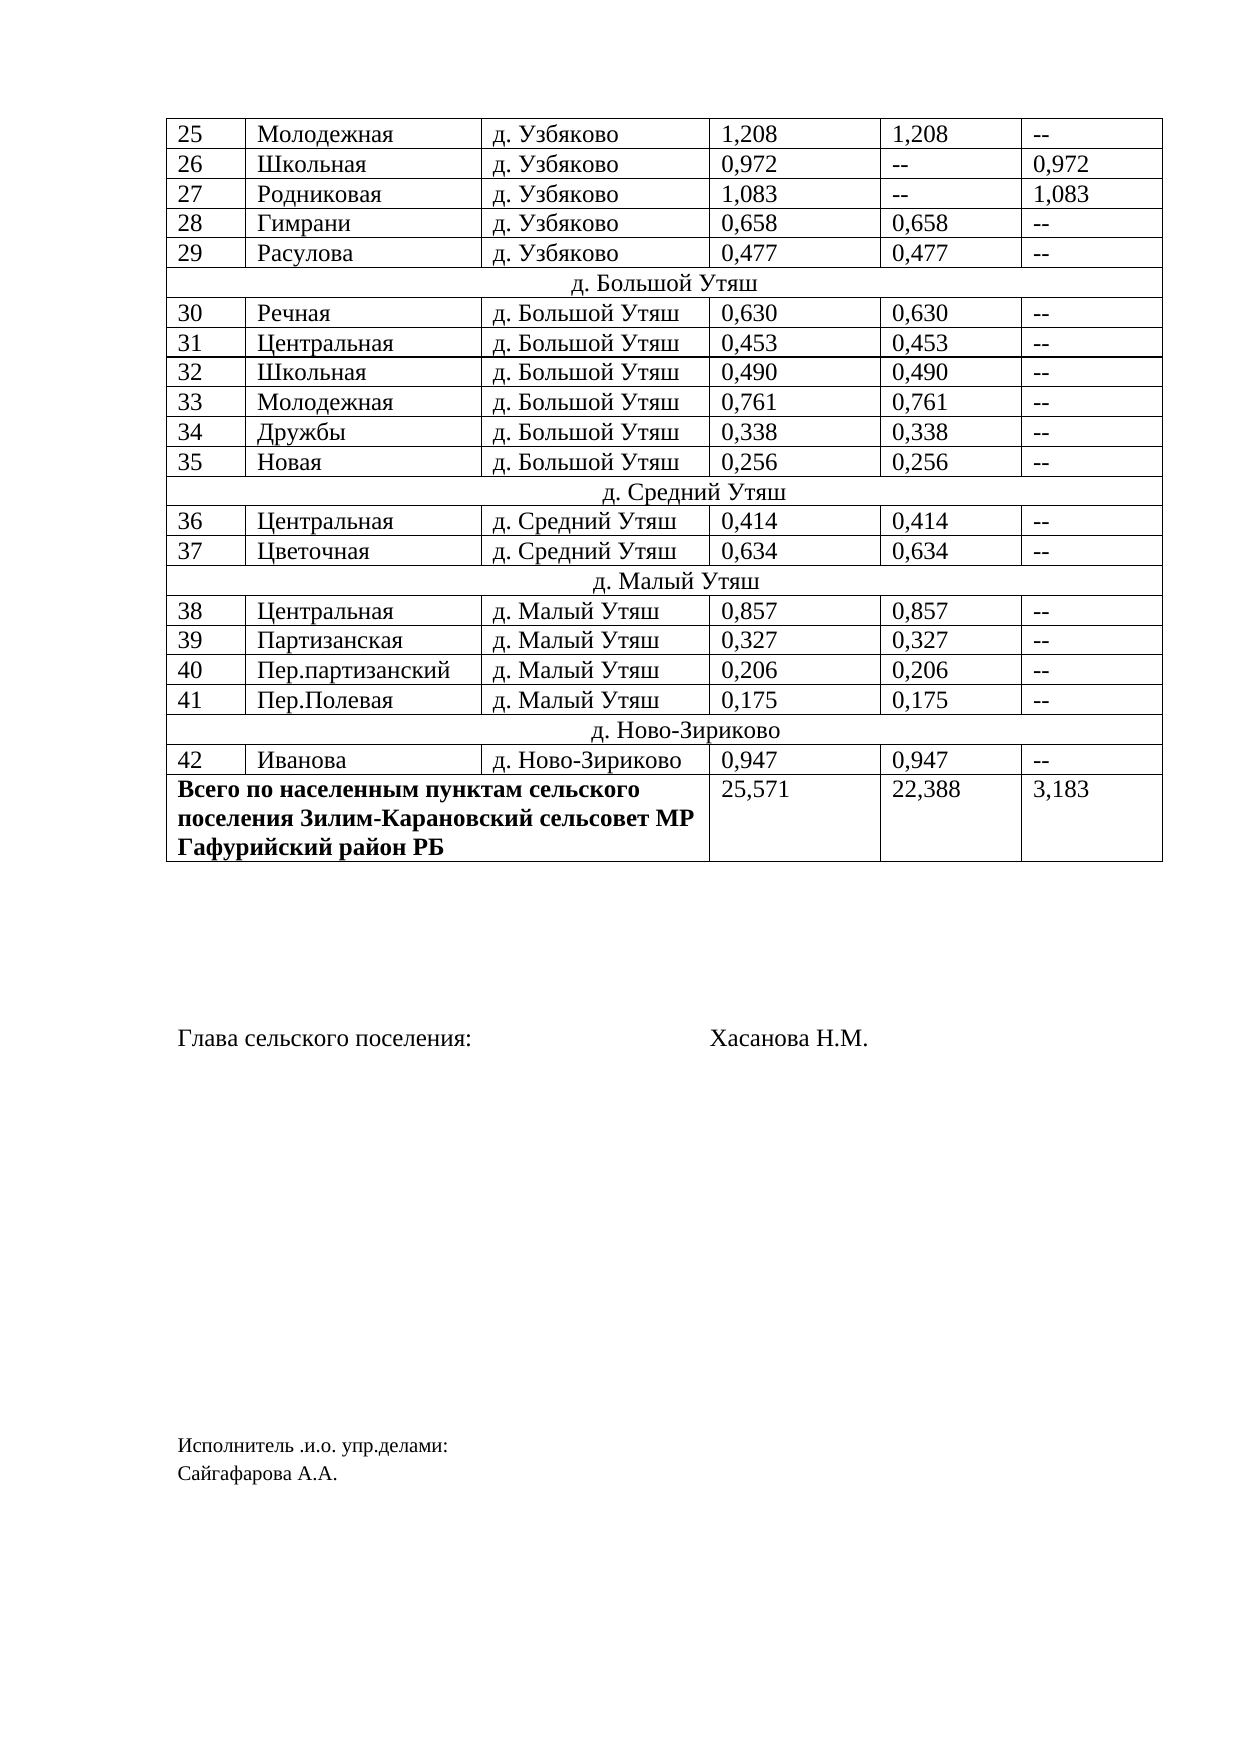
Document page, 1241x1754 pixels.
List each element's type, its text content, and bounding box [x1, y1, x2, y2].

table_cell Школьная [246, 149, 481, 178]
table_cell 0,477 [710, 238, 880, 267]
table_cell 36 [167, 506, 245, 535]
table_cell 37 [167, 536, 245, 565]
table_cell -- [1022, 298, 1162, 327]
table_cell д. Малый Утяш [482, 655, 709, 684]
table_cell 34 [167, 417, 245, 446]
table_cell 42 [167, 745, 245, 773]
table_cell 26 [167, 149, 245, 178]
table_cell 0,175 [881, 685, 1021, 714]
table_cell Молодежная [246, 387, 481, 416]
table_cell 39 [167, 626, 245, 654]
table_cell 0,972 [1022, 149, 1162, 178]
table_cell Молодежная [246, 119, 481, 148]
table_cell д. Большой Утяш [482, 328, 709, 356]
table_cell -- [1022, 417, 1162, 446]
table_cell д. Ново-Зириково [167, 715, 1162, 744]
text Сайгафарова А.А. [177, 1461, 1152, 1485]
table_cell Иванова [246, 745, 481, 773]
table_cell д. Большой Утяш [482, 417, 709, 446]
table_cell д. Малый Утяш [482, 685, 709, 714]
table_cell 1,208 [710, 119, 880, 148]
table_cell Школьная [246, 358, 481, 386]
table_cell 0,761 [710, 387, 880, 416]
table_cell -- [881, 149, 1021, 178]
table_cell 0,972 [710, 149, 880, 178]
table_cell -- [1022, 238, 1162, 267]
table_cell д. Малый Утяш [482, 596, 709, 624]
table_cell Пер.партизанский [246, 655, 481, 684]
table_cell 25,571 [710, 775, 880, 861]
table_cell -- [1022, 328, 1162, 356]
table_cell 0,490 [881, 358, 1021, 386]
table_cell д. Узбяково [482, 238, 709, 267]
table_cell 40 [167, 655, 245, 684]
table_cell 0,453 [710, 328, 880, 356]
table_cell д. Средний Утяш [167, 477, 1162, 505]
table_cell 32 [167, 358, 245, 386]
table_cell 0,947 [881, 745, 1021, 773]
table_cell -- [1022, 596, 1162, 624]
table_cell д. Узбяково [482, 179, 709, 207]
table_cell 1,208 [881, 119, 1021, 148]
table_cell 28 [167, 209, 245, 237]
table_cell 3,183 [1022, 775, 1162, 861]
table_cell 41 [167, 685, 245, 714]
table_cell 0,206 [881, 655, 1021, 684]
table_cell 0,175 [710, 685, 880, 714]
table_cell 0,206 [710, 655, 880, 684]
table_cell 0,327 [710, 626, 880, 654]
table_cell д. Узбяково [482, 119, 709, 148]
table_cell 0,477 [881, 238, 1021, 267]
table_cell 30 [167, 298, 245, 327]
table_cell Цветочная [246, 536, 481, 565]
table_cell Центральная [246, 596, 481, 624]
table_cell Партизанская [246, 626, 481, 654]
table_cell 0,327 [881, 626, 1021, 654]
table_cell Гимрани [246, 209, 481, 237]
table_cell Расулова [246, 238, 481, 267]
table_cell 0,256 [881, 447, 1021, 476]
table_cell 0,414 [710, 506, 880, 535]
table_cell -- [1022, 387, 1162, 416]
table_cell -- [1022, 358, 1162, 386]
table_cell 33 [167, 387, 245, 416]
table_cell Центральная [246, 506, 481, 535]
table_cell 0,256 [710, 447, 880, 476]
table_cell -- [1022, 447, 1162, 476]
table_cell д. Большой Утяш [482, 358, 709, 386]
table_cell -- [881, 179, 1021, 207]
table_cell 0,658 [881, 209, 1021, 237]
table_cell 25 [167, 119, 245, 148]
table_cell Речная [246, 298, 481, 327]
table_cell д. Большой Утяш [482, 298, 709, 327]
table_cell 0,490 [710, 358, 880, 386]
table_cell Новая [246, 447, 481, 476]
table_cell д. Узбяково [482, 149, 709, 178]
text Глава сельского поселения: Хасанова Н.М. [177, 1023, 1152, 1052]
table_cell Всего по населенным пунктам сельского поселения Зилим-Карановский сельсовет МР Гафурийский район РБ [167, 775, 709, 861]
table_cell -- [1022, 685, 1162, 714]
table_cell 0,857 [881, 596, 1021, 624]
table_cell д. Средний Утяш [482, 536, 709, 565]
table_cell д. Малый Утяш [482, 626, 709, 654]
table_cell 31 [167, 328, 245, 356]
table_cell д. Большой Утяш [167, 268, 1162, 297]
table_cell 1,083 [710, 179, 880, 207]
table_cell 0,658 [710, 209, 880, 237]
table_cell Пер.Полевая [246, 685, 481, 714]
table_cell 35 [167, 447, 245, 476]
table_cell -- [1022, 119, 1162, 148]
table_cell -- [1022, 506, 1162, 535]
table_cell 0,630 [881, 298, 1021, 327]
table_cell 0,414 [881, 506, 1021, 535]
table_cell 0,338 [710, 417, 880, 446]
table_cell 29 [167, 238, 245, 267]
table_cell 0,761 [881, 387, 1021, 416]
text Исполнитель .и.о. упр.делами: [177, 1433, 1152, 1457]
table_cell 0,630 [710, 298, 880, 327]
table_cell Родниковая [246, 179, 481, 207]
table_cell д. Средний Утяш [482, 506, 709, 535]
table_cell д. Малый Утяш [167, 566, 1162, 595]
table_cell -- [1022, 536, 1162, 565]
table_cell 0,453 [881, 328, 1021, 356]
table_cell Дружбы [246, 417, 481, 446]
table_cell -- [1022, 626, 1162, 654]
table_cell д. Большой Утяш [482, 387, 709, 416]
table_cell 38 [167, 596, 245, 624]
table_cell 0,634 [881, 536, 1021, 565]
table_cell -- [1022, 745, 1162, 773]
table_cell 27 [167, 179, 245, 207]
table_cell -- [1022, 209, 1162, 237]
table_cell д. Узбяково [482, 209, 709, 237]
table_cell 22,388 [881, 775, 1021, 861]
table_cell 0,634 [710, 536, 880, 565]
table_cell 0,947 [710, 745, 880, 773]
table_cell 1,083 [1022, 179, 1162, 207]
table_cell 0,857 [710, 596, 880, 624]
table_cell д. Большой Утяш [482, 447, 709, 476]
table_cell Центральная [246, 328, 481, 356]
table_cell д. Ново-Зириково [482, 745, 709, 773]
table_cell -- [1022, 655, 1162, 684]
table_cell 0,338 [881, 417, 1021, 446]
